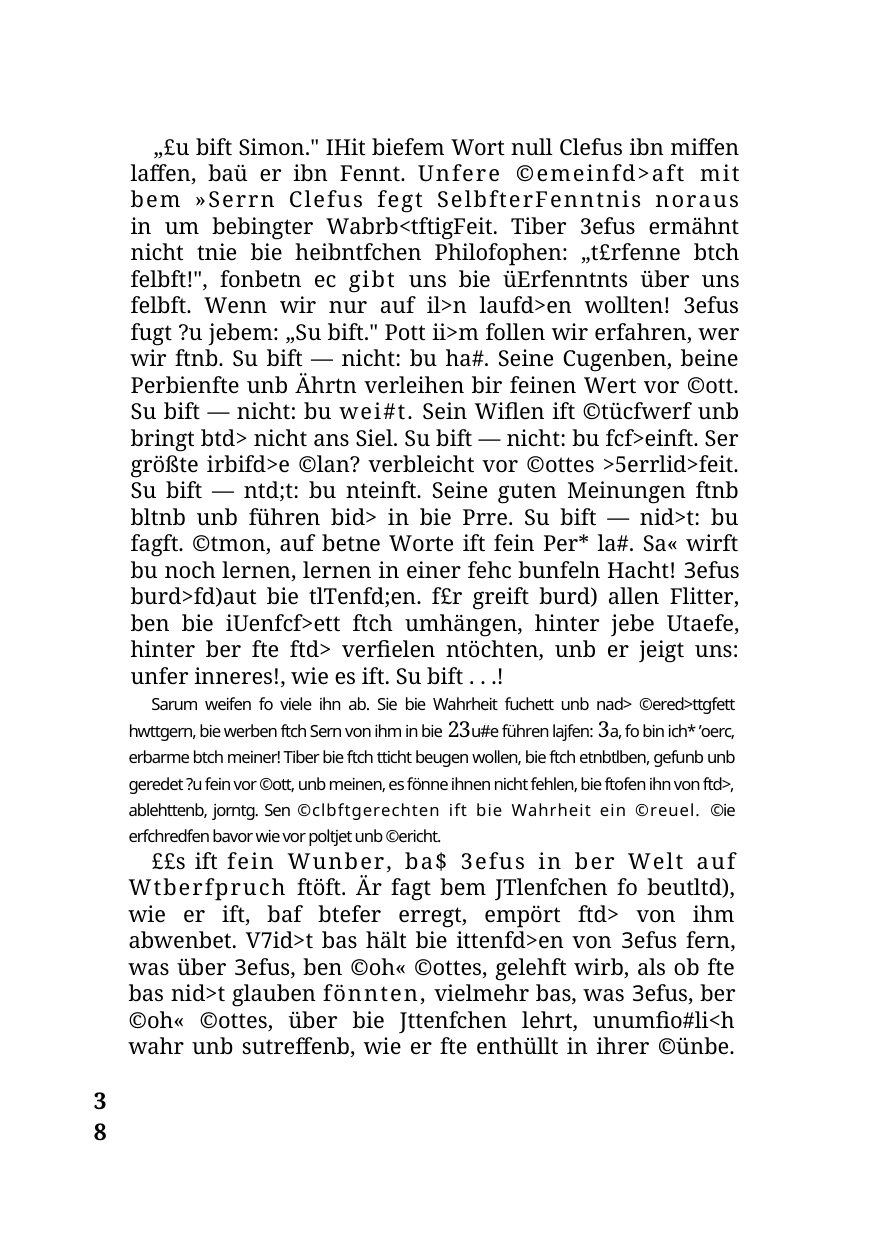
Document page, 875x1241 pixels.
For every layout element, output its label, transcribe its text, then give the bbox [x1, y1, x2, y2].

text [128, 848, 736, 1060]
text Sarum weifen fo viele ihn ab. Sie bie Wahrheit fuchett unb nad> ©ered>ttgfett hwttgern, bie werben ftch Sern von ihm in bie 23u#e führen lajfen: 3a, fo bin ich* ’oerc, erbarme btch meiner! Tiber bie ftch tticht beugen wollen, bie ftch etnbtlben, gefunb unb geredet ?u fein vor ©ott, unb meinen, es fönne ihnen nicht fehlen, bie ftofen ihn von ftd>, ablehttenb, jorntg. Sen ©clbftgerechten ift bie Wahrheit ein ©reuel. ©ie erfchredfen bavor wie vor poltjet unb ©ericht. [128, 689, 736, 848]
text „£u bift Simon." IHit biefem Wort null Clefus ibn miffen laffen, baü er ibn Fennt. Unfere ©emeinfd>aft mit bem »Serrn Clefus fegt SelbfterFenntnis noraus in um bebingter Wabrb<tftigFeit. Tiber 3efus ermähnt nicht tnie bie heibntfchen Philofophen: „t£rfenne btch felbft!", fonbetn ec gibt uns bie üErfenntnts über uns felbft. Wenn wir nur auf il>n laufd>en wollten! 3efus fugt ?u jebem: „Su bift." Pott ii>m follen wir erfahren, wer wir ftnb. Su bift — nicht: bu ha#. Seine Cugenben, beine Perbienfte unb Ährtn verleihen bir feinen Wert vor ©ott. Su bift — nicht: bu wei#t. Sein Wiflen ift ©tücfwerf unb bringt btd> nicht ans Siel. Su bift — nicht: bu fcf>einft. Ser größte irbifd>e ©lan? verbleicht vor ©ottes >5errlid>feit. Su bift — ntd;t: bu nteinft. Seine guten Meinungen ftnb bltnb unb führen bid> in bie Prre. Su bift — nid>t: bu fagft. ©tmon, auf betne Worte ift fein Per* la#. Sa« wirft bu noch lernen, lernen in einer fehc bunfeln Hacht! 3efus burd>fd)aut bie tlTenfd;en. f£r greift burd) allen Flitter, ben bie iUenfcf>ett ftch umhängen, hinter jebe Utaefe, hinter ber fte ftd> verfielen ntöchten, unb er jeigt uns: unfer inneres!, wie es ift. Su bift . . .! [130, 134, 740, 689]
